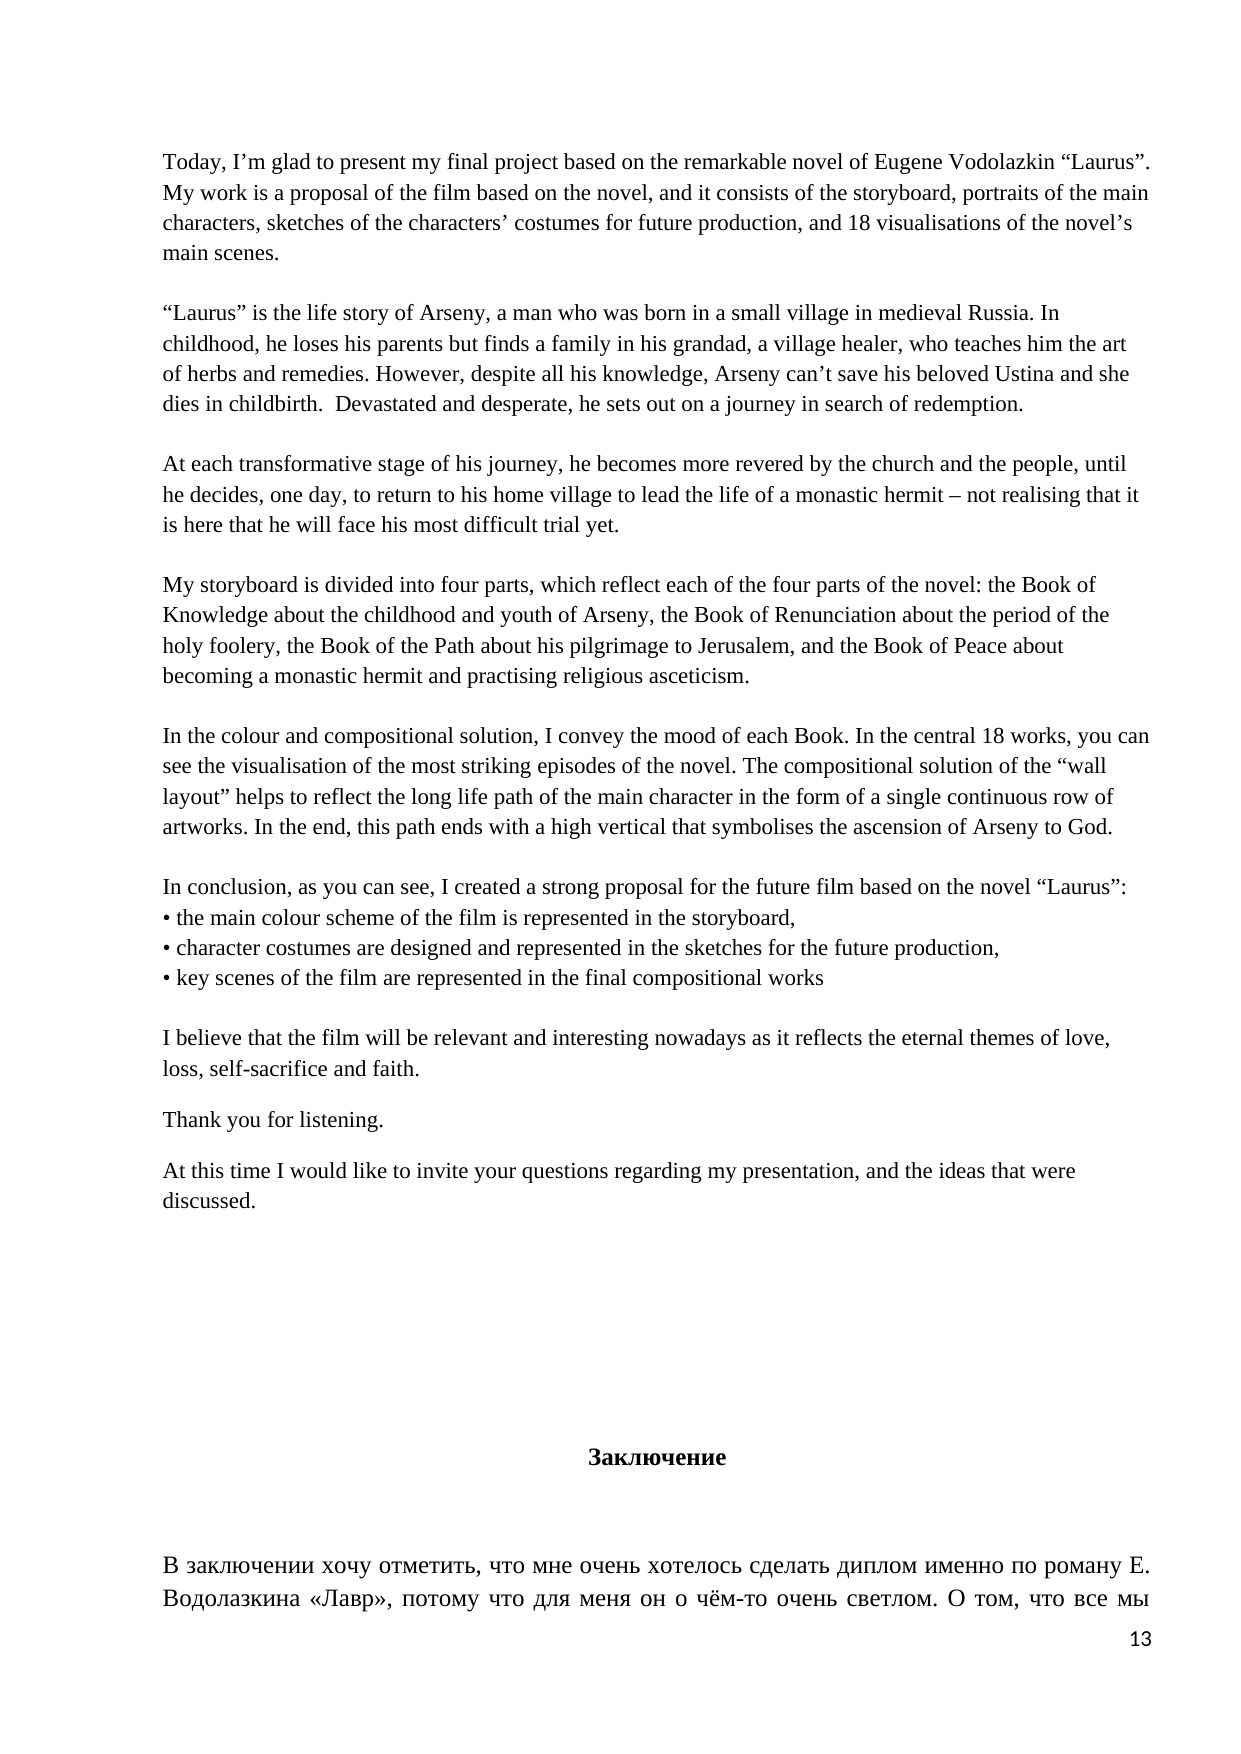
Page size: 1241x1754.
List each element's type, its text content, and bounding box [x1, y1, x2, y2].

text At this time I would like to invite your questions regarding my presentation, and the ideas that were discussed. [162, 1157, 1152, 1213]
text Thank you for listening. [162, 1106, 1152, 1132]
text Заключение [162, 1442, 1152, 1471]
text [162, 1550, 1152, 1612]
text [162, 118, 1152, 1081]
